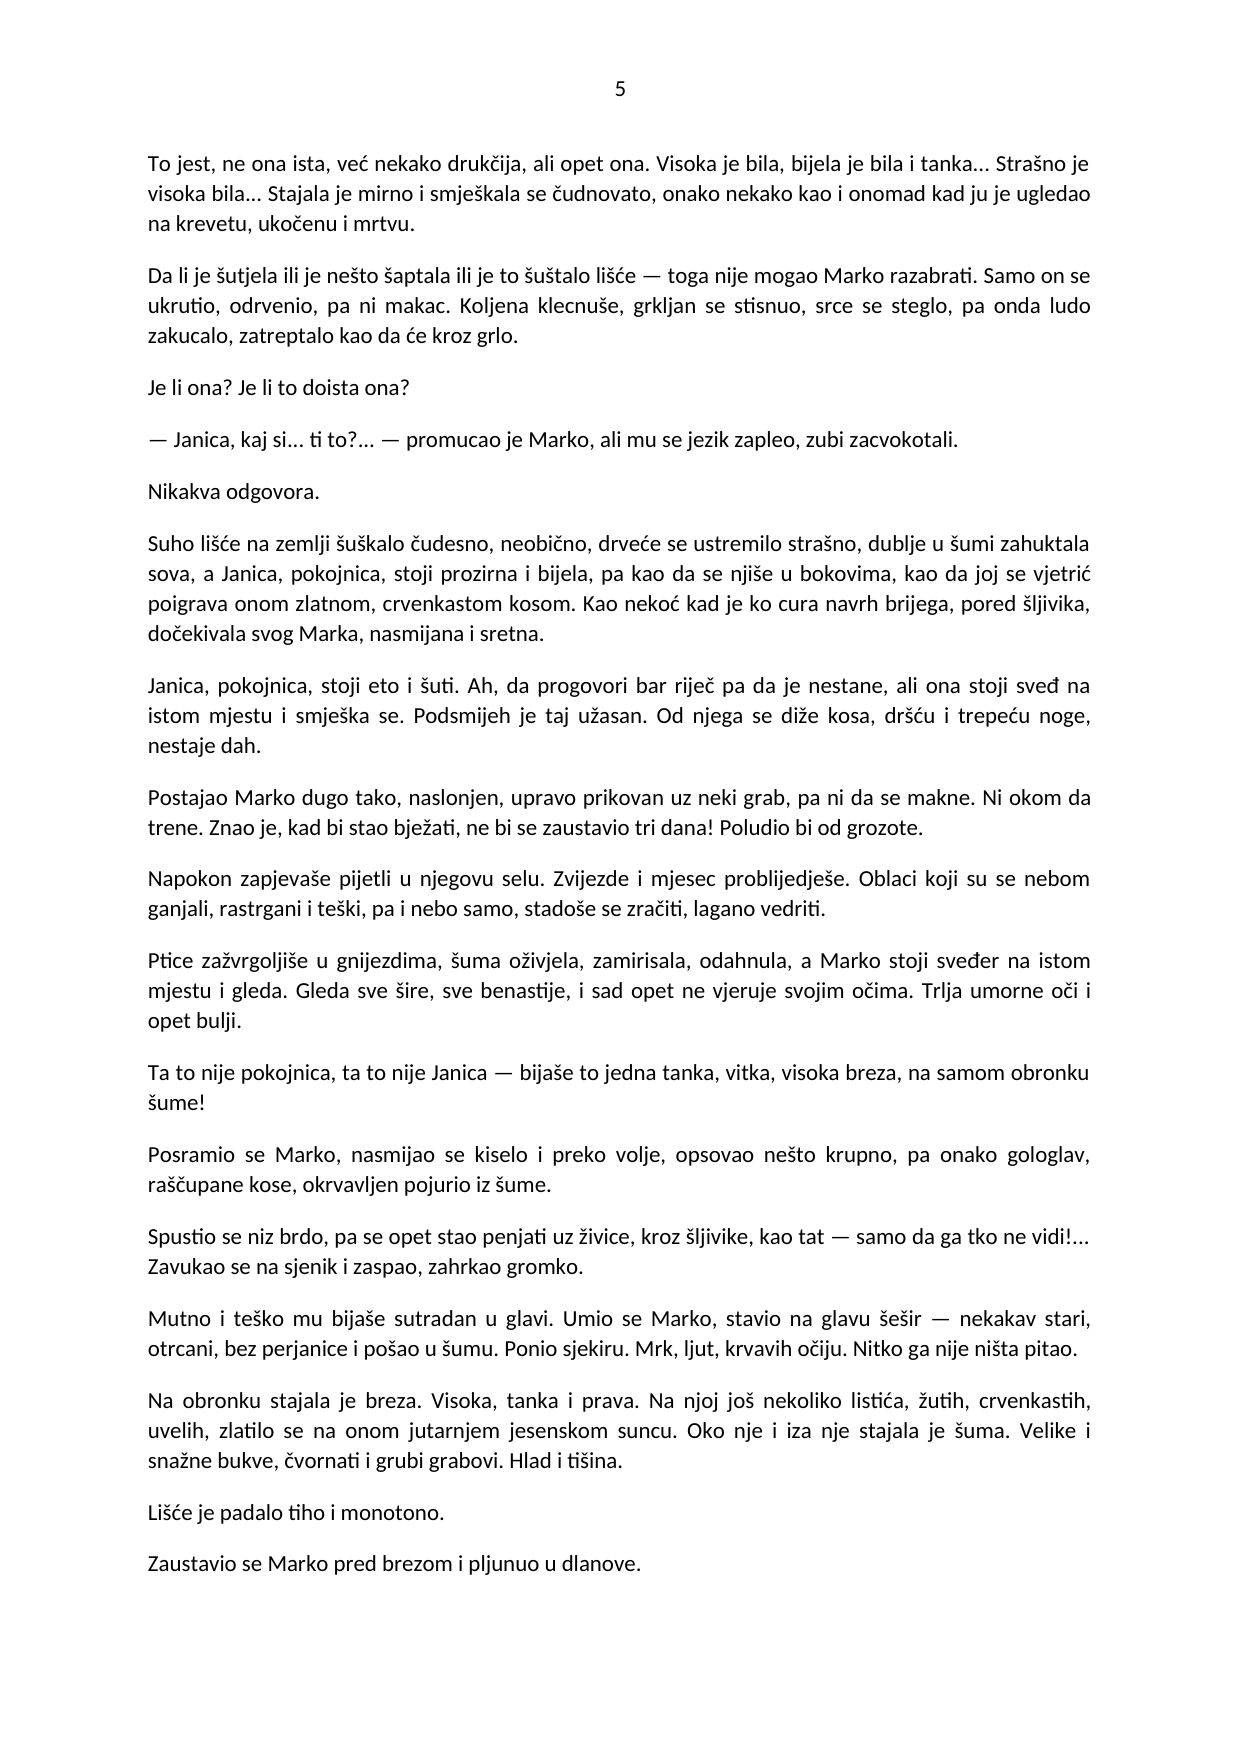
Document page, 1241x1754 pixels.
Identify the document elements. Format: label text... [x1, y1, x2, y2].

text Napokon zapjevaše pijetli u njegovu selu. Zvijezde i mjesec problijedješe. Oblaci koji su se nebom ganjali, rastrgani i teški, pa i nebo samo, stadoše se zračiti, lagano vedriti. [148, 863, 1093, 923]
text Da li je šutjela ili je nešto šaptala ili je to šuštalo lišće — toga nije mogao Marko razabrati. Samo on se ukrutio, odrvenio, pa ni makac. Koljena klecnuše, grkljan se stisnuo, srce se steglo, pa onda ludo zakucalo, zatreptalo kao da će kroz grlo. [148, 259, 1093, 349]
text Lišće je padalo tiho i monotono. [148, 1496, 1093, 1526]
text Posramio se Marko, nasmijao se kiselo i preko volje, opsovao nešto krupno, pa onako gologlav, raščupane kose, okrvavljen pojurio iz šume. [148, 1138, 1093, 1198]
text Zaustavio se Marko pred brezom i pljunuo u dlanove. [148, 1548, 1093, 1578]
text Je li ona? Je li to doista ona? [148, 371, 1093, 401]
text Nikakva odgovora. [148, 475, 1093, 505]
text Spustio se niz brdo, pa se opet stao penjati uz živice, kroz šljivike, kao tat — samo da ga tko ne vidi!... Zavukao se na sjenik i zaspao, zahrkao gromko. [148, 1220, 1093, 1280]
text Ptice zažvrgoljiše u gnijezdima, šuma oživjela, zamirisala, odahnula, a Marko stoji sveđer na istom mjestu i gleda. Gleda sve šire, sve benastije, i sad opet ne vjeruje svojim očima. Trlja umorne oči i opet bulji. [148, 944, 1093, 1034]
text To jest, ne ona ista, već nekako drukčija, ali opet ona. Visoka je bila, bijela je bila i tanka... Strašno je visoka bila... Stajala je mirno i smješkala se čudnovato, onako nekako kao i onomad kad ju je ugledao na krevetu, ukočenu i mrtvu. [148, 148, 1093, 238]
text — Janica, kaj si... ti to?... — promucao je Marko, ali mu se jezik zapleo, zubi zacvokotali. [148, 423, 1093, 453]
text Postajao Marko dugo tako, naslonjen, upravo prikovan uz neki grab, pa ni da se makne. Ni okom da trene. Znao je, kad bi stao bježati, ne bi se zaustavio tri dana! Poludio bi od grozote. [148, 781, 1093, 841]
text Na obronku stajala je breza. Visoka, tanka i prava. Na njoj još nekoliko listića, žutih, crvenkastih, uvelih, zlatilo se na onom jutarnjem jesenskom suncu. Oko nje i iza nje stajala je šuma. Velike i snažne bukve, čvornati i grubi grabovi. Hlad i tišina. [148, 1384, 1093, 1474]
text Ta to nije pokojnica, ta to nije Janica — bijaše to jedna tanka, vitka, visoka breza, na samom obronku šume! [148, 1056, 1093, 1116]
text Mutno i teško mu bijaše sutradan u glavi. Umio se Marko, stavio na glavu šešir — nekakav stari, otrcani, bez perjanice i pošao u šumu. Ponio sjekiru. Mrk, ljut, krvavih očiju. Nitko ga nije ništa pitao. [148, 1302, 1093, 1362]
text Suho lišće na zemlji šuškalo čudesno, neobično, drveće se ustremilo strašno, dublje u šumi zahuktala sova, a Janica, pokojnica, stoji prozirna i bijela, pa kao da se njiše u bokovima, kao da joj se vjetrić poigrava onom zlatnom, crvenkastom kosom. Kao nekoć kad je ko cura navrh brijega, pored šljivika, dočekivala svog Marka, nasmijana i sretna. [148, 527, 1093, 647]
text Janica, pokojnica, stoji eto i šuti. Ah, da progovori bar riječ pa da je nestane, ali ona stoji sveđ na istom mjestu i smješka se. Podsmijeh je taj užasan. Od njega se diže kosa, dršću i trepeću noge, nestaje dah. [148, 669, 1093, 759]
